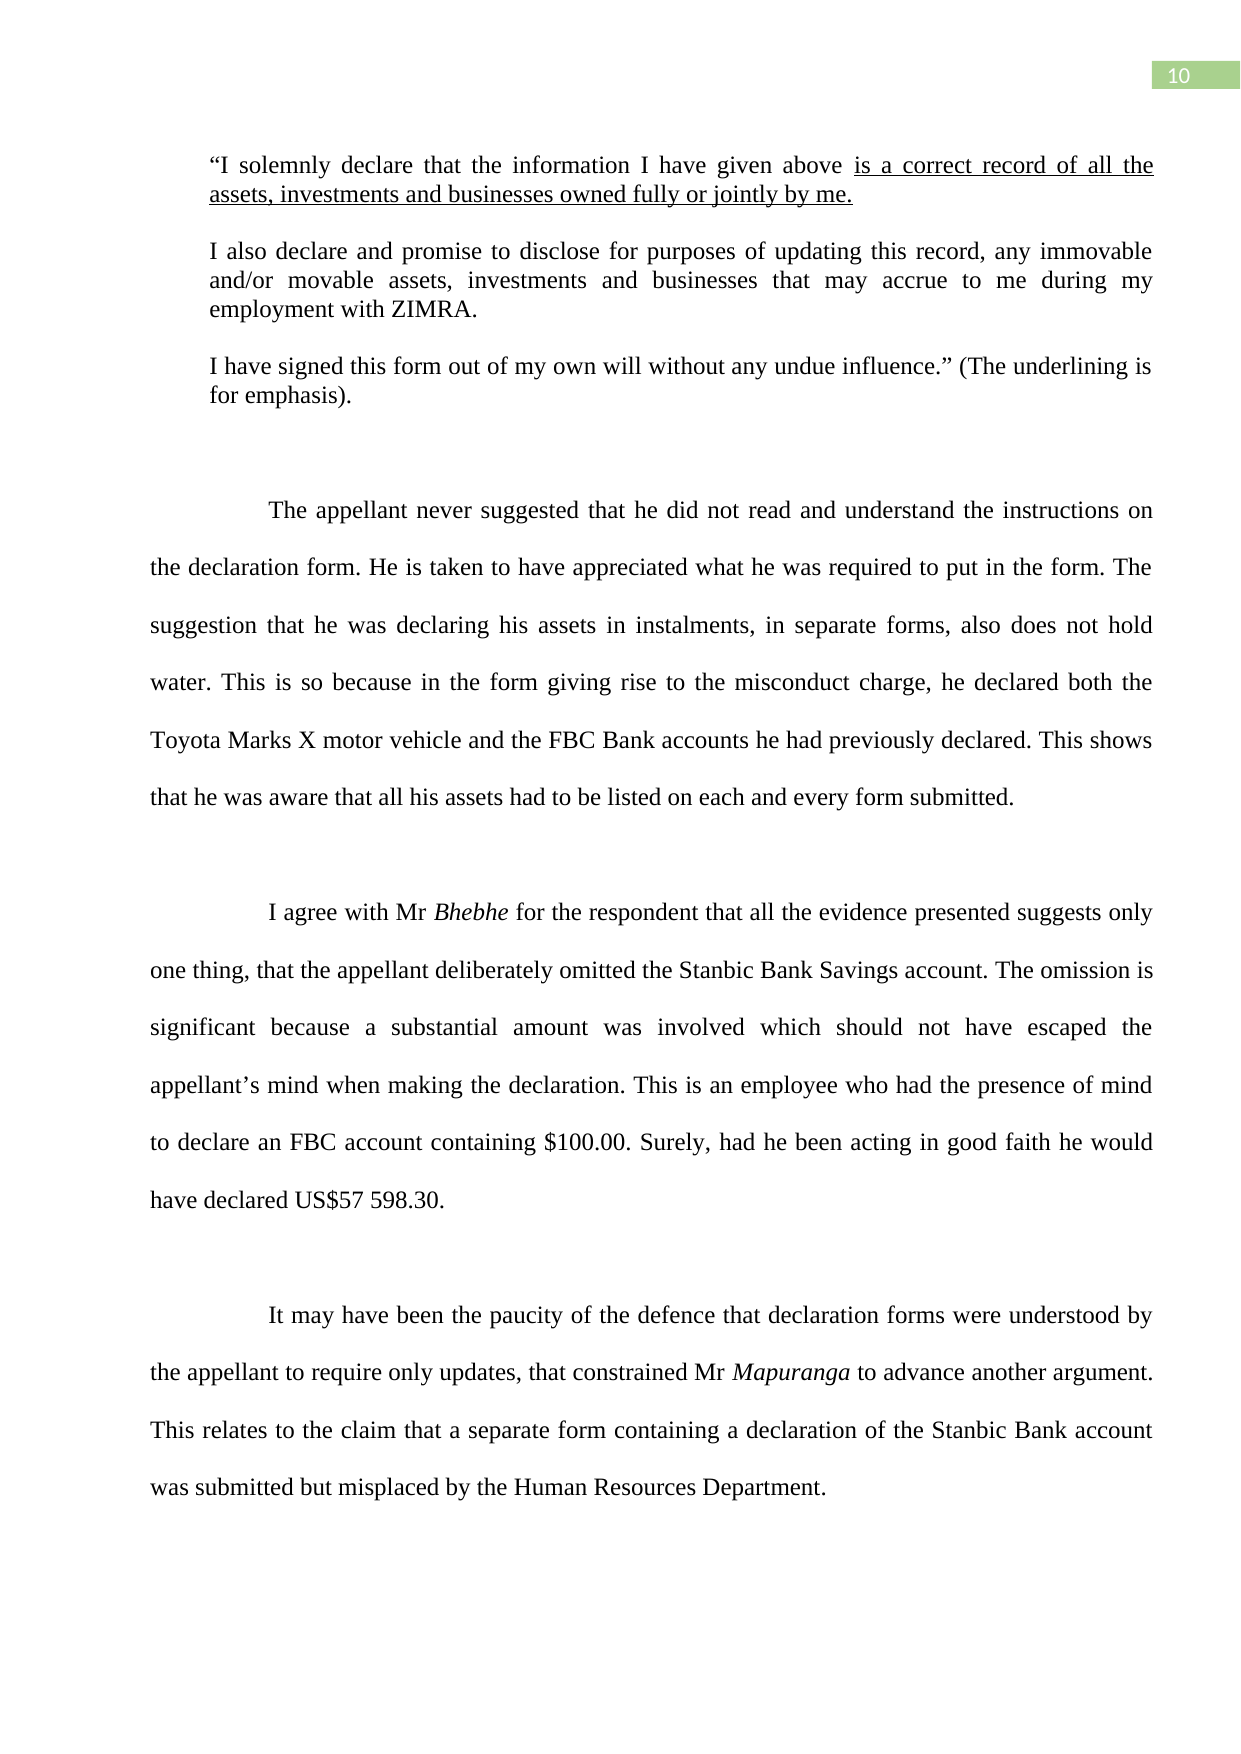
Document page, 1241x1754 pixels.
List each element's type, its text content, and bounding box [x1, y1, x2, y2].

text The appellant never suggested that he did not read and understand the instructions on the declaration form. He is taken to have appreciated what he was required to put in the form. The suggestion that he was declaring his assets in instalments, in separate forms, also does not hold water. This is so because in the form giving rise to the misconduct charge, he declared both the Toyota Marks X motor vehicle and the FBC Bank accounts he had previously declared. This shows that he was aware that all his assets had to be listed on each and every form submitted. [150, 495, 1154, 811]
text “I solemnly declare that the information I have given above is a correct record of all the assets, investments and businesses owned fully or jointly by me. [209, 150, 1154, 207]
text I have signed this form out of my own will without any undue influence.” (The underlining is for emphasis). [209, 351, 1154, 409]
text I also declare and promise to disclose for purposes of updating this record, any immovable and/or movable assets, investments and businesses that may accrue to me during my employment with ZIMRA. [209, 236, 1154, 322]
text It may have been the paucity of the defence that declaration forms were understood by the appellant to require only updates, that constrained Mr Mapuranga to advance another argument. This relates to the claim that a separate form containing a declaration of the Stanbic Bank account was submitted but misplaced by the Human Resources Department. [150, 1300, 1154, 1501]
text I agree with Mr Bhebhe for the respondent that all the evidence presented suggests only one thing, that the appellant deliberately omitted the Stanbic Bank Savings account. The omission is significant because a substantial amount was involved which should not have escaped the appellant’s mind when making the declaration. This is an employee who had the presence of mind to declare an FBC account containing $100.00. Surely, had he been acting in good faith he would have declared US$57 598.30. [150, 897, 1154, 1214]
